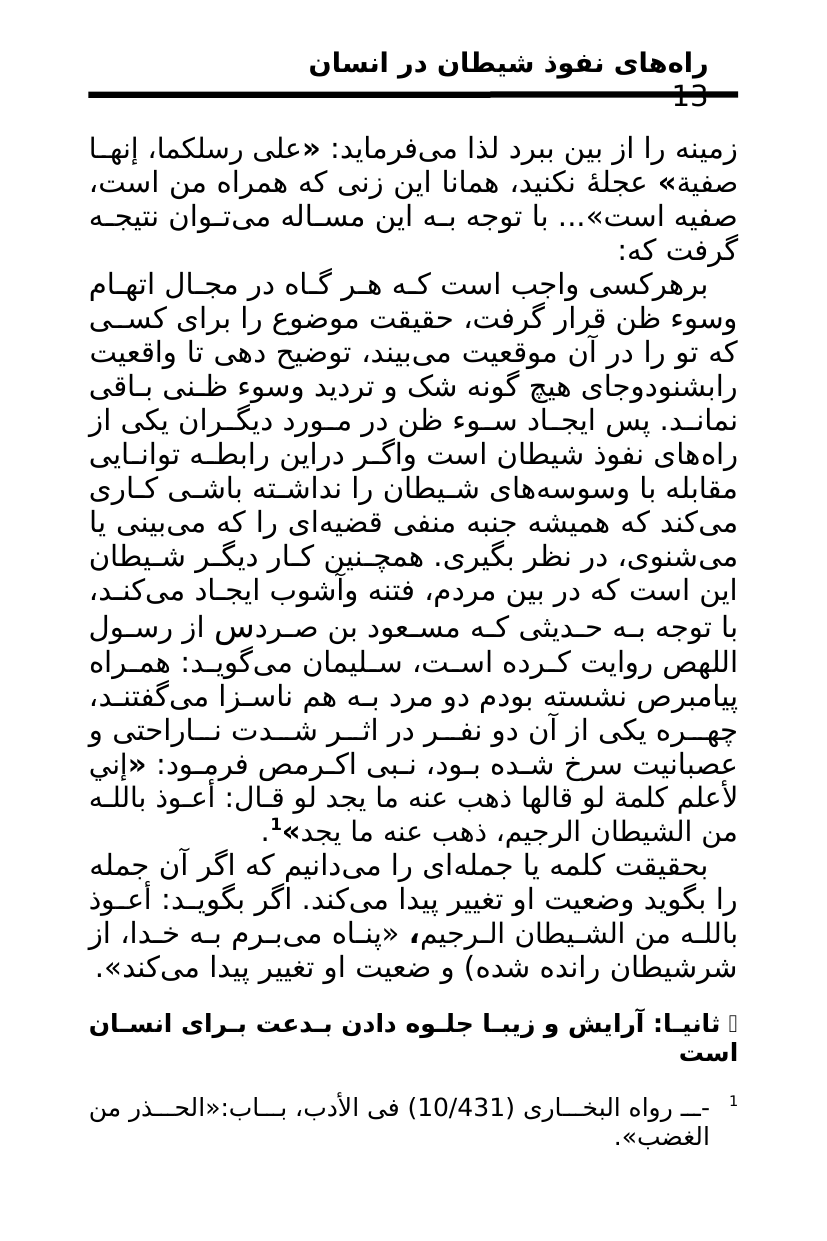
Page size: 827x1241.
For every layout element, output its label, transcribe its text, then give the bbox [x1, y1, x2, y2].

text برهرکسی واجب است که هر گاه در مجال اتهام وسوء ظن قرار گرفت، حقیقت موضوع را برای کسی که تو را در آن موقعیت می‌بیند، توضیح دهی تا واقعیت رابشنودوجای هیچ گونه شک و تردید وسوء ظنی باقی نماند. پس ایجاد سوء ظن در مورد دیگران یکی از راه‌های نفوذ شیطان است واگر دراین رابطه توانایی مقابله با وسوسه‌های شیطان را نداشته باشی کاری می‌کند که همیشه جنبه منفی قضیه‌ای را که می‌بینی یا می‌شنوی، در نظر بگیری. همچنین کار دیگر شیطان این است که در بین مردم، فتنه وآشوب ایجاد می‌کند، با توجه به حدیثی که مسعود بن صردس از رسول اللهص روایت کرده است، سلیمان می‌گوید: همراه پیامبرص نشسته بودم دو مرد به هم ناسزا می‌گفتند، چهره یکی از آن دو نفر در اثر شدت ناراحتی و عصبانیت سرخ شده بود، نبی اکرمص فرمود: «إني لأعلم كلمة لو قالها ذهب عنه ما يجد لو قال: أعوذ بالله من الشيطان الرجيم، ذهب عنه ما يجد». [89, 267, 738, 848]
text ثانیا: آرایش و زیبا جلوه دادن بدعت برای انسان است [89, 1009, 738, 1067]
text بحقیقت کلمه یا جمله‌ای را می‌دانیم که اگر آن جمله را بگوید وضعیت او تغییر پیدا می‌کند. اگر بگوید: أعوذ بالله من الشيطان الرجيم، «پناه می‌برم به خدا، از شرشیطان رانده شده) و ضعیت او تغییر پیدا می‌کند». [89, 848, 738, 984]
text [89, 132, 738, 267]
